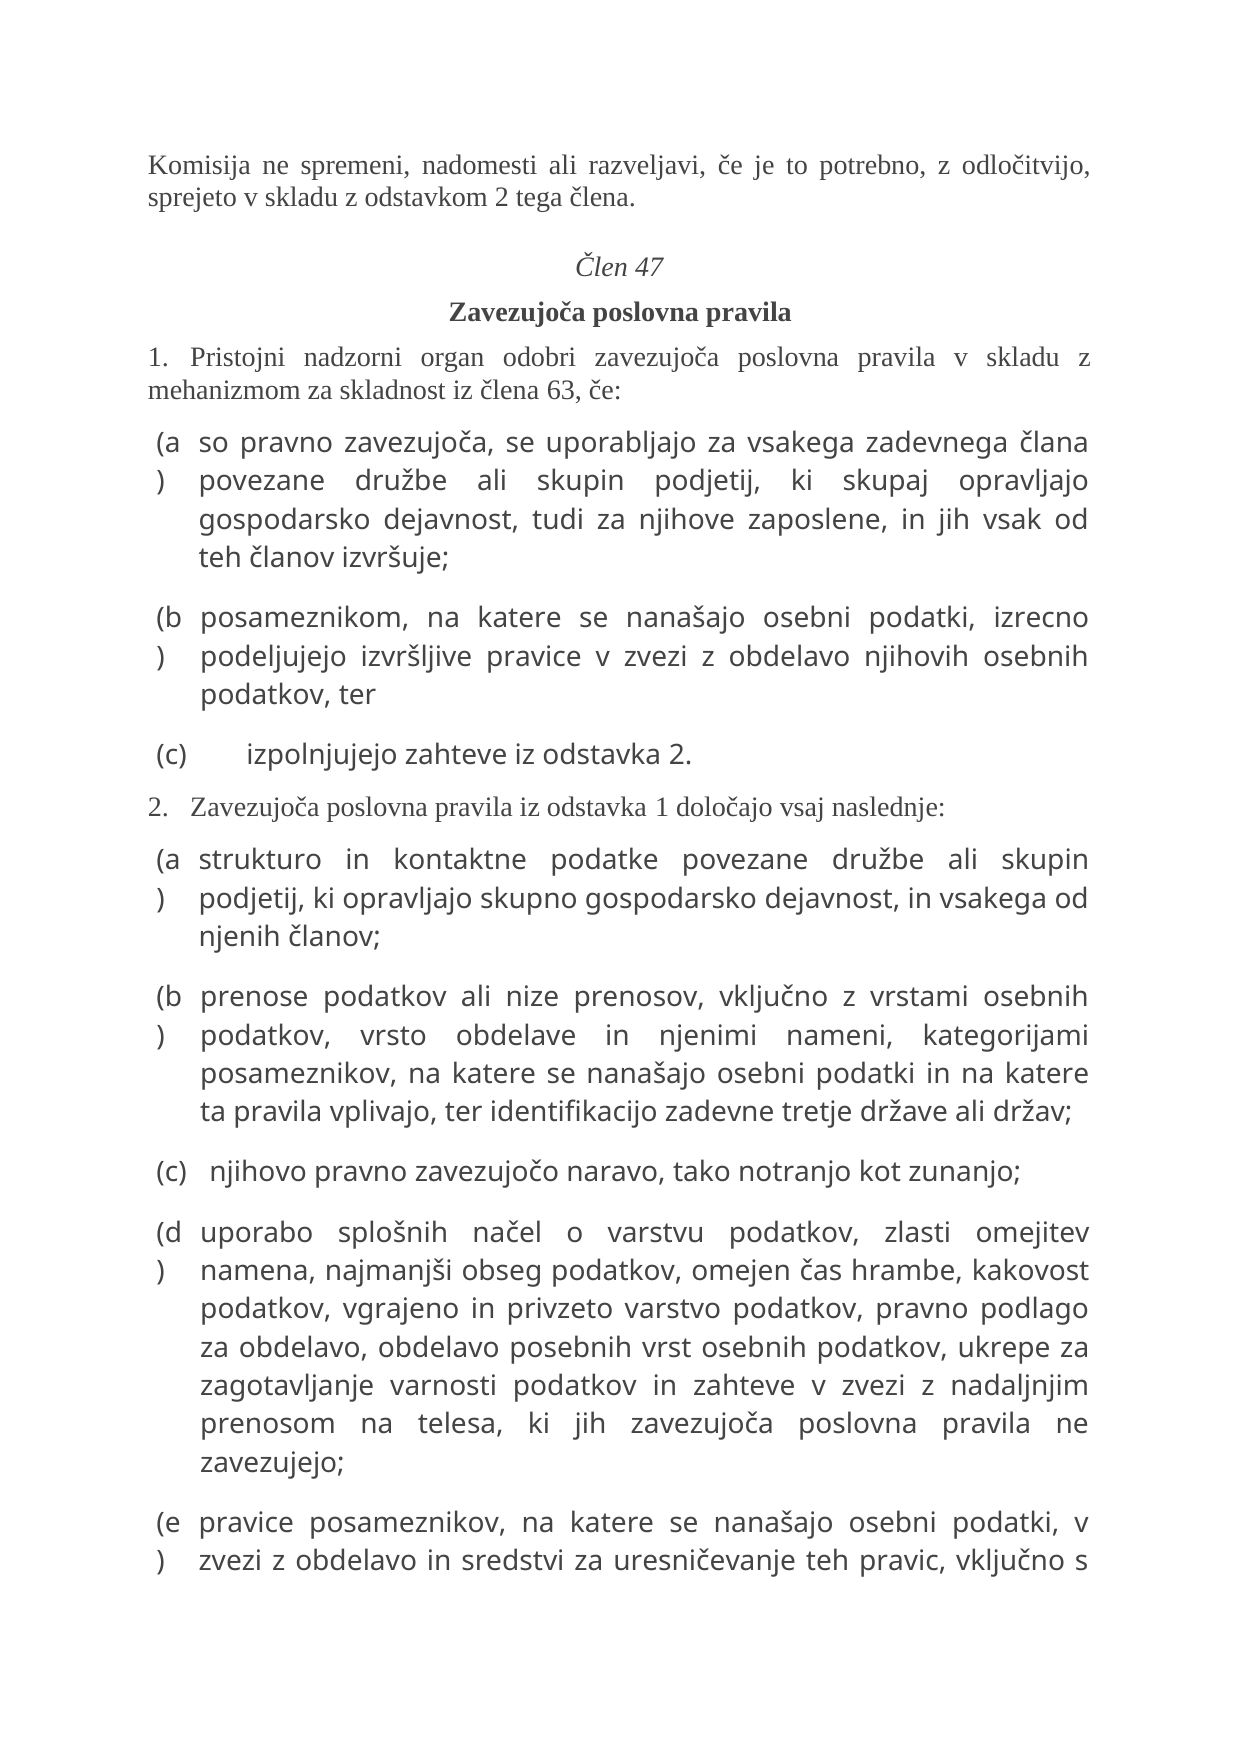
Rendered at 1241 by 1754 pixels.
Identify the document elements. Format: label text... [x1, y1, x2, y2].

table_header strukturo in kontaktne podatke povezane družbe ali skupin podjetij, ki opravljajo skupno gospodarsko dejavnost, in vsakega od njenih članov; [191, 824, 1093, 958]
table_header izpolnjujejo zahteve iz odstavka 2. [239, 719, 1093, 776]
table_header posameznikom, na katere se nanašajo osebni podatki, izrecno podeljujejo izvršljive pravice v zvezi z obdelavo njihovih osebnih podatkov, ter [193, 582, 1093, 716]
text Zavezujoča poslovna pravila [148, 295, 1093, 328]
table_header (b) [149, 582, 191, 716]
table_header (d) [149, 1196, 191, 1483]
table_header (c) [149, 1136, 200, 1193]
table_header (a) [149, 407, 190, 579]
table_header prenose podatkov ali nize prenosov, vključno z vrstami osebnih podatkov, vrsto obdelave in njenimi nameni, kategorijami posameznikov, na katere se nanašajo osebni podatki in na katere ta pravila vplivajo, ter identifikacijo zadevne tretje države ali držav; [193, 961, 1093, 1133]
text 1. Pristojni nadzorni organ odobri zavezujoča poslovna pravila v skladu z mehanizmom za skladnost iz člena 63, če: [148, 340, 1093, 405]
table_header njihovo pravno zavezujočo naravo, tako notranjo kot zunanjo; [202, 1136, 1093, 1193]
table_header (e) [149, 1487, 190, 1582]
text 2. Zavezujoča poslovna pravila iz odstavka 1 določajo vsaj naslednje: [148, 790, 1093, 822]
table_header (c) [149, 719, 238, 776]
table_header (a) [149, 824, 190, 958]
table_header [191, 1487, 1093, 1582]
table_header so pravno zavezujoča, se uporabljajo za vsakega zadevnega člana povezane družbe ali skupin podjetij, ki skupaj opravljajo gospodarsko dejavnost, tudi za njihove zaposlene, in jih vsak od teh članov izvršuje; [191, 407, 1093, 579]
table_header uporabo splošnih načel o varstvu podatkov, zlasti omejitev namena, najmanjši obseg podatkov, omejen čas hrambe, kakovost podatkov, vgrajeno in privzeto varstvo podatkov, pravno podlago za obdelavo, obdelavo posebnih vrst osebnih podatkov, ukrepe za zagotavljanje varnosti podatkov in zahteve v zvezi z nadaljnjim prenosom na telesa, ki jih zavezujoča poslovna pravila ne zavezujejo; [193, 1196, 1093, 1483]
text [148, 148, 1093, 213]
text Člen 47 [148, 250, 1093, 283]
table_header (b) [149, 961, 191, 1133]
